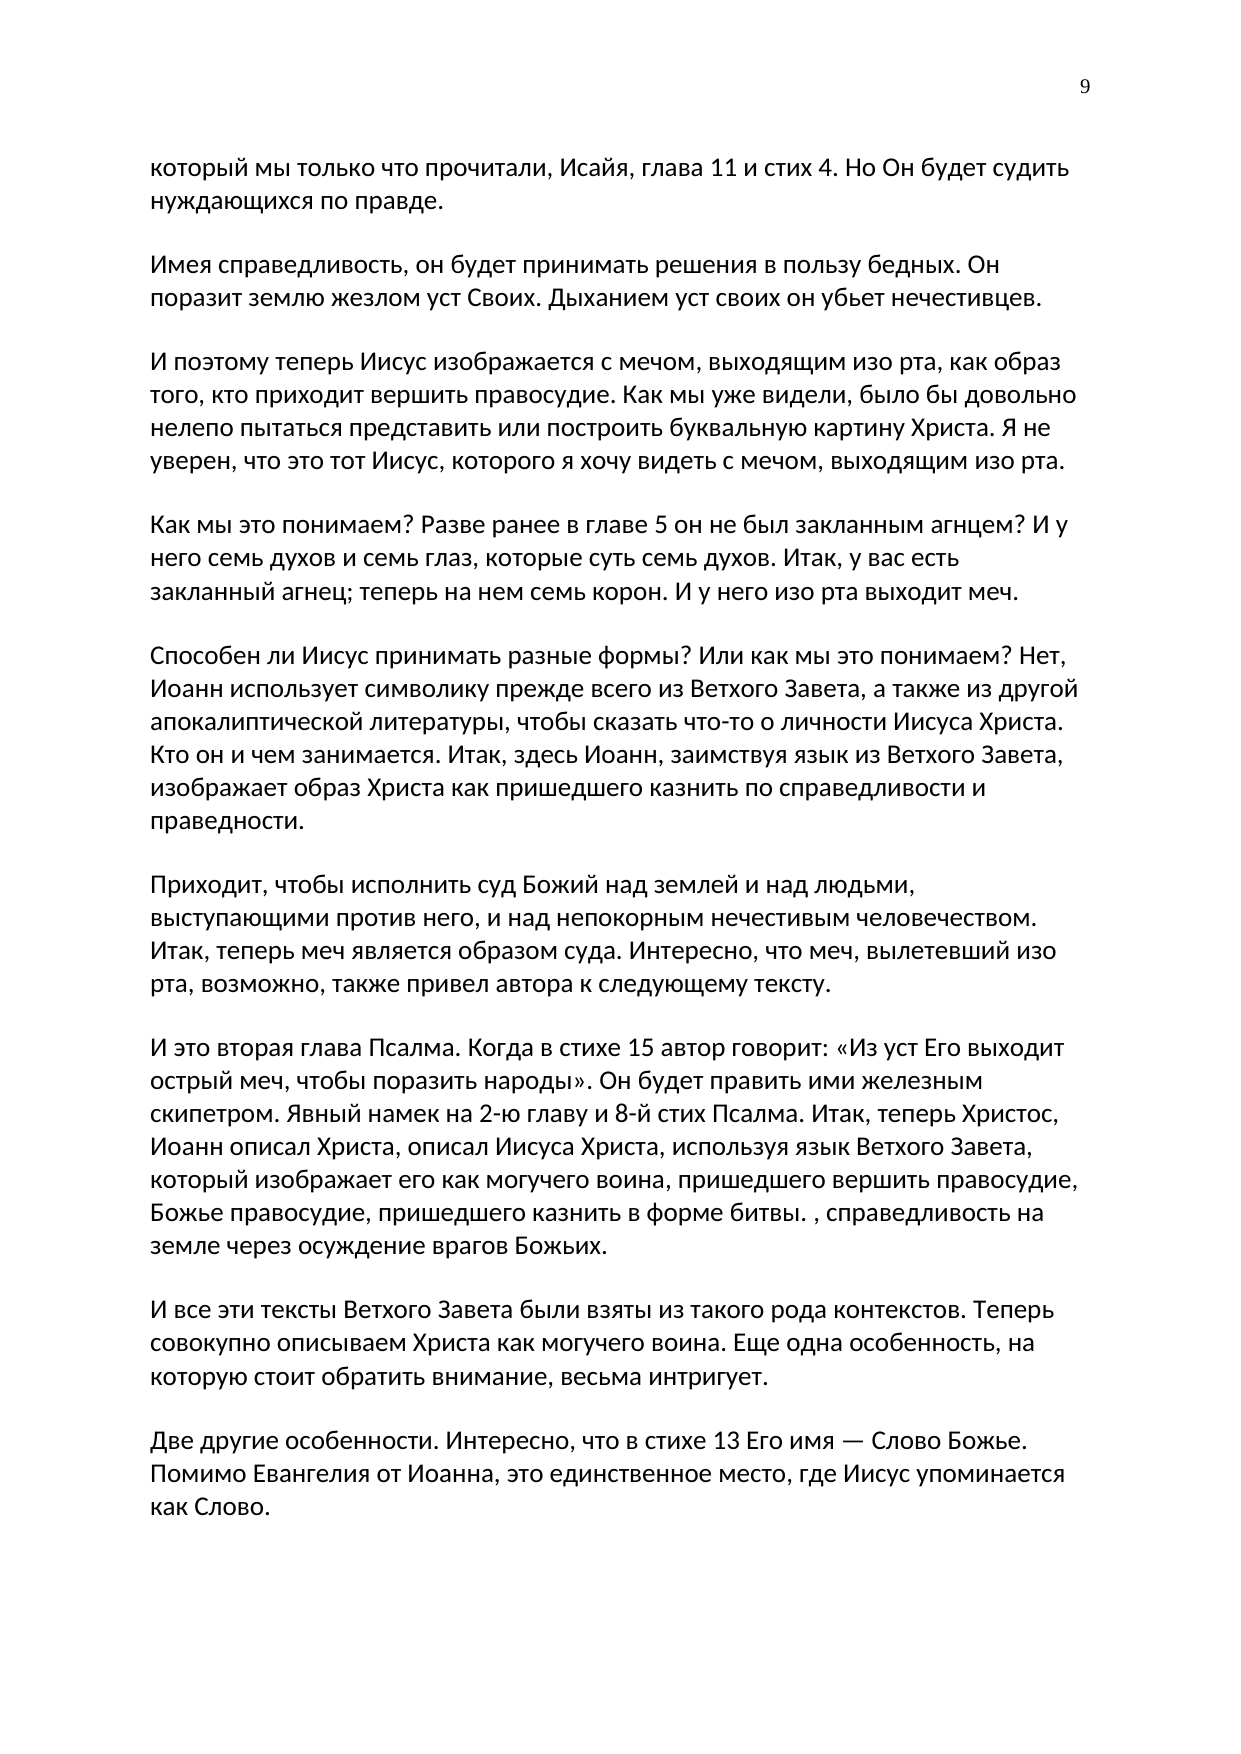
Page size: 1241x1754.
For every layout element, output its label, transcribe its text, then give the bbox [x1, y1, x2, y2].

text Имея справедливость, он будет принимать решения в пользу бедных. Он поразит землю жезлом уст Своих. Дыханием уст своих он убьет нечестивцев. [150, 247, 1090, 313]
text И поэтому теперь Иисус изображается с мечом, выходящим изо рта, как образ того, кто приходит вершить правосудие. Как мы уже видели, было бы довольно нелепо пытаться представить или построить буквальную картину Христа. Я не уверен, что это тот Иисус, которого я хочу видеть с мечом, выходящим изо рта. [150, 344, 1090, 476]
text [150, 150, 1090, 216]
text И все эти тексты Ветхого Завета были взяты из такого рода контекстов. Теперь совокупно описываем Христа как могучего воина. Еще одна особенность, на которую стоит обратить внимание, весьма интригует. [150, 1293, 1090, 1392]
text Как мы это понимаем? Разве ранее в главе 5 он не был закланным агнцем? И у него семь духов и семь глаз, которые суть семь духов. Итак, у вас есть закланный агнец; теперь на нем семь корон. И у него изо рта выходит меч. [150, 508, 1090, 607]
text Две другие особенности. Интересно, что в стихе 13 Его имя — Слово Божье. Помимо Евангелия от Иоанна, это единственное место, где Иисус упоминается как Слово. [150, 1423, 1090, 1522]
text Способен ли Иисус принимать разные формы? Или как мы это понимаем? Нет, Иоанн использует символику прежде всего из Ветхого Завета, а также из другой апокалиптической литературы, чтобы сказать что-то о личности Иисуса Христа. Кто он и чем занимается. Итак, здесь Иоанн, заимствуя язык из Ветхого Завета, изображает образ Христа как пришедшего казнить по справедливости и праведности. [150, 638, 1090, 836]
text И это вторая глава Псалма. Когда в стихе 15 автор говорит: «Из уст Его выходит острый меч, чтобы поразить народы». Он будет править ими железным скипетром. Явный намек на 2-ю главу и 8-й стих Псалма. Итак, теперь Христос, Иоанн описал Христа, описал Иисуса Христа, используя язык Ветхого Завета, который изображает его как могучего воина, пришедшего вершить правосудие, Божье правосудие, пришедшего казнить в форме битвы. , справедливость на земле через осуждение врагов Божьих. [150, 1030, 1090, 1261]
text Приходит, чтобы исполнить суд Божий над землей и над людьми, выступающими против него, и над непокорным нечестивым человечеством. Итак, теперь меч является образом суда. Интересно, что меч, вылетевший изо рта, возможно, также привел автора к следующему тексту. [150, 867, 1090, 999]
